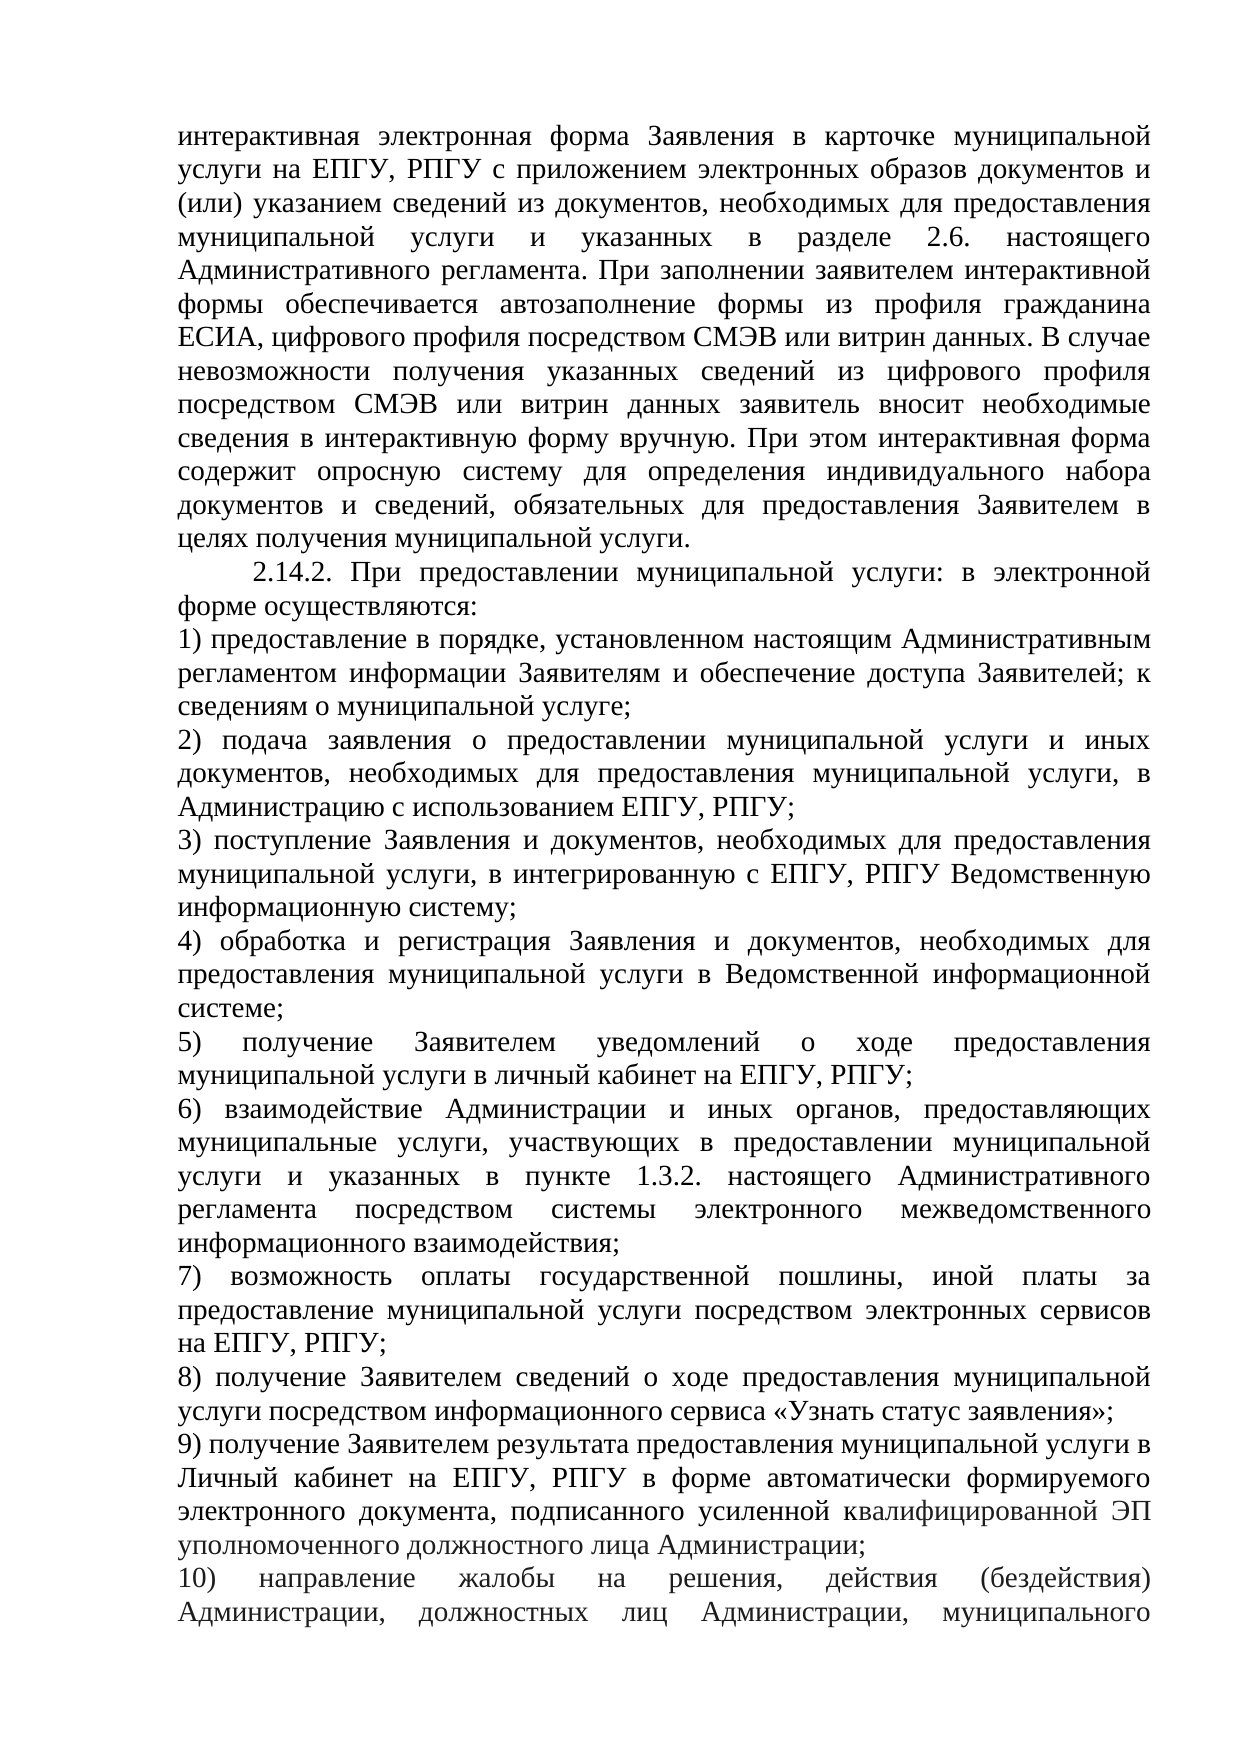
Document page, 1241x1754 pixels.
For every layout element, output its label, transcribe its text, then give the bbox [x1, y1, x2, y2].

text 3) поступление Заявления и документов, необходимых для предоставления муниципальной услуги, в интегрированную с ЕПГУ, РПГУ Ведомственную информационную систему; [177, 822, 1152, 923]
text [177, 118, 1152, 554]
text 2.14.2. При предоставлении муниципальной услуги: в электронной форме осуществляются: [177, 554, 1152, 621]
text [177, 1560, 1152, 1627]
text 2) подача заявления о предоставлении муниципальной услуги и иных документов, необходимых для предоставления муниципальной услуги, в Администрацию с использованием ЕПГУ, РПГУ; [177, 722, 1152, 822]
text 4) обработка и регистрация Заявления и документов, необходимых для предоставления муниципальной услуги в Ведомственной информационной системе; [177, 923, 1152, 1024]
text 5) получение Заявителем уведомлений о ходе предоставления муниципальной услуги в личный кабинет на ЕПГУ, РПГУ; [177, 1024, 1152, 1091]
text 7) возможность оплаты государственной пошлины, иной платы за предоставление муниципальной услуги посредством электронных сервисов на ЕПГУ, РПГУ; [177, 1258, 1152, 1359]
text 1) предоставление в порядке, установленном настоящим Административным регламентом информации Заявителям и обеспечение доступа Заявителей; к сведениям о муниципальной услуге; [177, 621, 1152, 722]
text 8) получение Заявителем сведений о ходе предоставления муниципальной услуги посредством информационного сервиса «Узнать статус заявления»; [177, 1359, 1152, 1426]
text 9) получение Заявителем результата предоставления муниципальной услуги в Личный кабинет на ЕПГУ, РПГУ в форме автоматически формируемого электронного документа, подписанного усиленной квалифицированной ЭП уполномоченного должностного лица Администрации; [177, 1426, 1152, 1560]
text 6) взаимодействие Администрации и иных органов, предоставляющих муниципальные услуги, участвующих в предоставлении муниципальной услуги и указанных в пункте 1.3.2. настоящего Административного регламента посредством системы электронного межведомственного информационного взаимодействия; [177, 1091, 1152, 1258]
